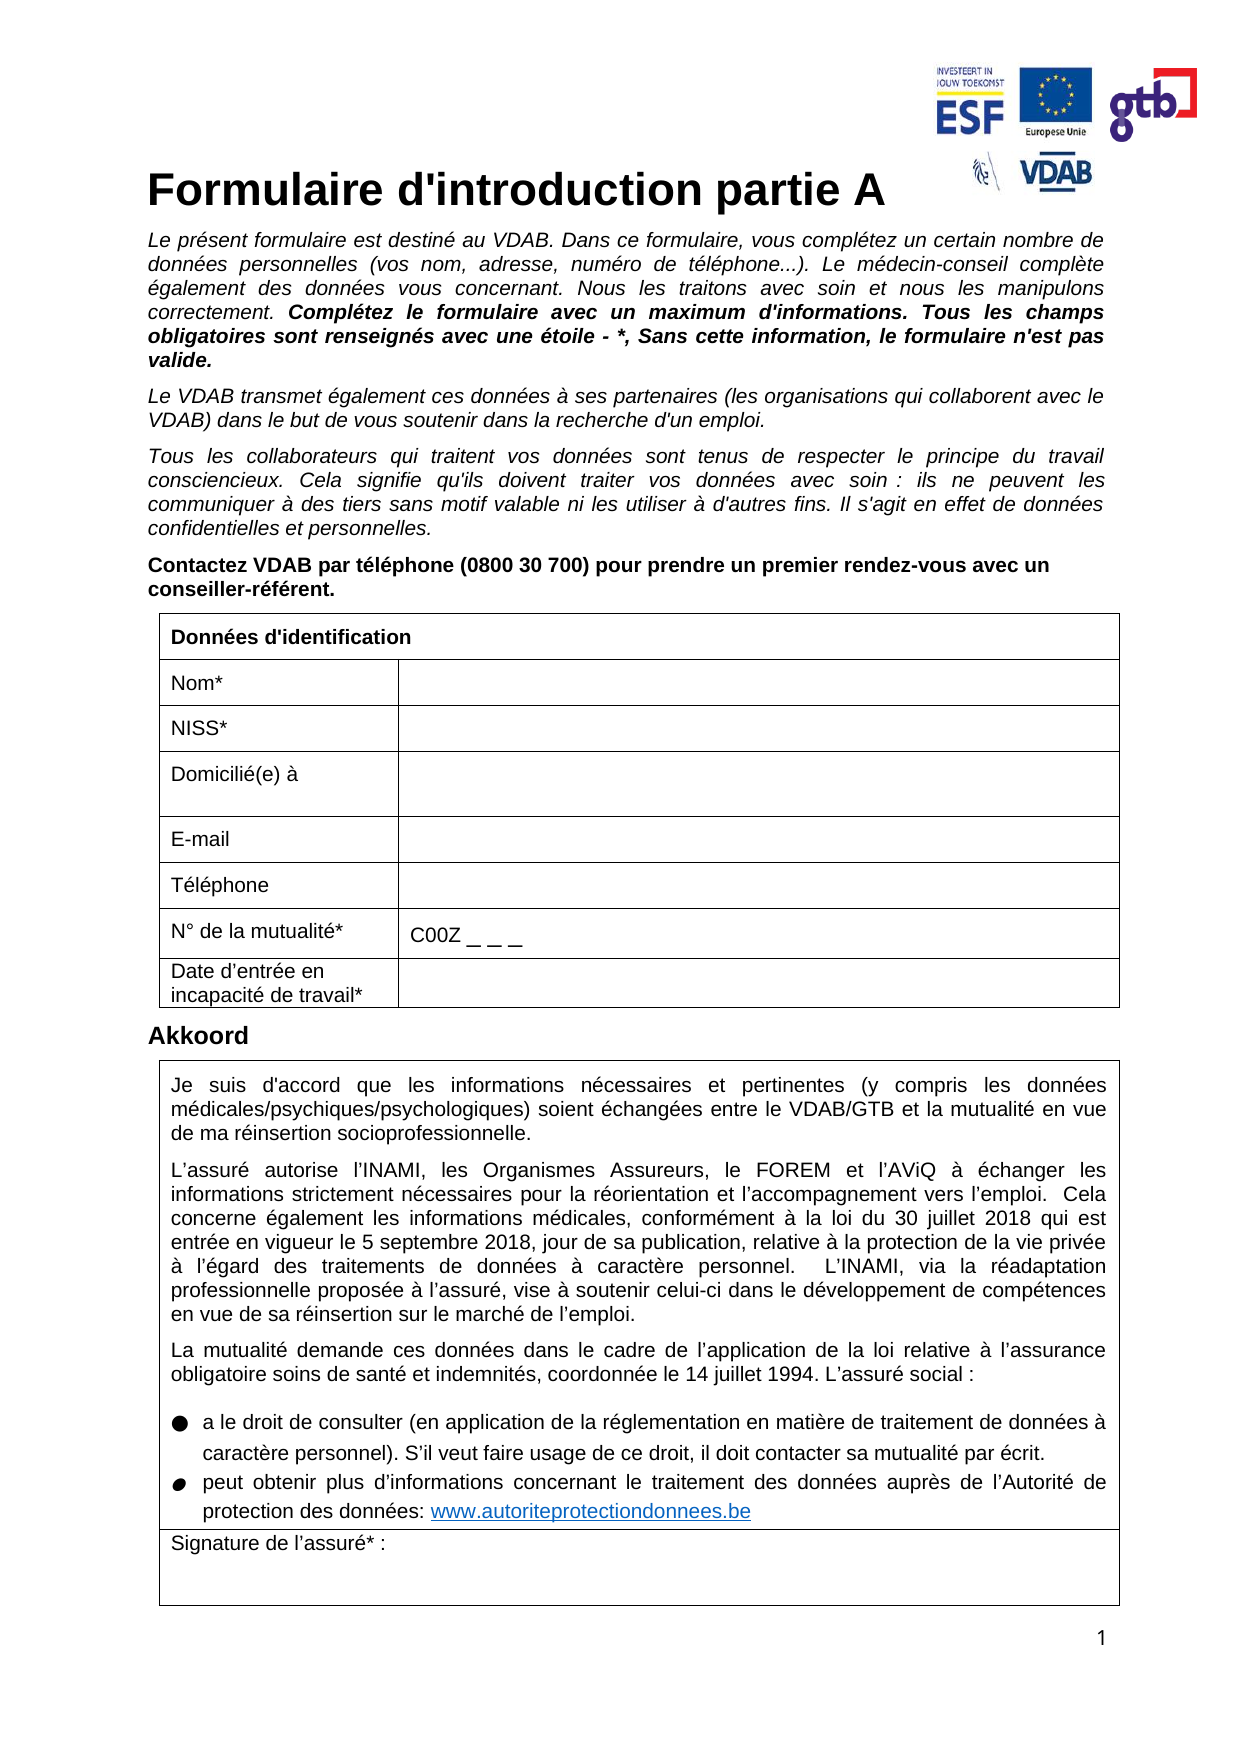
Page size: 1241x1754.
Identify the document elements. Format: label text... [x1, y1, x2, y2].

table_cell [399, 817, 1119, 862]
table_cell [399, 752, 1119, 816]
table_cell C00Z _ _ _ [399, 909, 1119, 958]
table_cell Domicilié(e) à [160, 752, 398, 816]
table_cell Nom* [160, 660, 398, 705]
text Le présent formulaire est destiné au VDAB. Dans ce formulaire, vous complétez un certain nombre de données personnelles (vos nom, adresse, numéro de téléphone...). Le médecin-conseil complète également des données vous concernant. Nous les traitons avec soin et nous les manipulons correctement. Complétez le formulaire avec un maximum d'informations. Tous les champs obligatoires sont renseignés avec une étoile - *, Sans cette information, le formulaire n'est pas valide. [148, 228, 1107, 371]
table_cell [399, 959, 1119, 1007]
picture [1110, 68, 1197, 142]
text Tous les collaborateurs qui traitent vos données sont tenus de respecter le principe du travail consciencieux. Cela signifie qu'ils doivent traiter vos données avec soin : ils ne peuvent les communiquer à des tiers sans motif valable ni les utiliser à d'autres fins. Il s'agit en effet de données confidentielles et personnelles. [148, 444, 1107, 540]
text Contactez VDAB par téléphone (0800 30 700) pour prendre un premier rendez-vous avec un conseiller-référent. [148, 553, 1107, 601]
table_cell [399, 660, 1119, 705]
table_cell N° de la mutualité* [160, 909, 398, 958]
table_cell Date d’entrée en incapacité de travail* [160, 959, 398, 1007]
text Akkoord [148, 1021, 1107, 1049]
table_cell NISS* [160, 706, 398, 751]
table_cell Téléphone [160, 863, 398, 907]
table_cell [399, 706, 1119, 751]
table_header Données d'identification [160, 614, 1119, 659]
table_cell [160, 1530, 1119, 1605]
table_header Je suis d'accord que les informations nécessaires et pertinentes (y compris les données médicales/psychiques/psychologiques) soient échangées entre le VDAB/GTB et la mutualité en vue de ma réinsertion socioprofessionnelle. L’assuré autorise l’INAMI, les Organismes Assureurs, le FOREM et l’AViQ à échanger les informations strictement nécessaires pour la réorientation et l’accompagnement vers l’emploi. Cela concerne également les informations médicales, conformément à la loi du 30 juillet 2018 qui est entrée en vigueur le 5 septembre 2018, jour de sa publication, relative à la protection de la vie privée à l’égard des traitements de données à caractère personnel. L’INAMI, via la réadaptation professionnelle proposée à l’assuré, vise à soutenir celui-ci dans le développement de compétences en vue de sa réinsertion sur le marché de l’emploi. La mutualité demande ces données dans le cadre de l’application de la loi relative à l’assurance obligatoire soins de santé et indemnités, coordonnée le 14 juillet 1994. L’assuré social : a le droit de consulter (en application de la réglementation en matière de traitement de données à caractère personnel). S’il veut faire usage de ce droit, il doit contacter sa mutualité par écrit. peut obtenir plus d’informations concernant le traitement des données auprès de l’Autorité de protection des données: www.autoriteprotectiondonnees.be [160, 1061, 1119, 1529]
text Le VDAB transmet également ces données à ses partenaires (les organisations qui collaborent avec le VDAB) dans le but de vous soutenir dans la recherche d'un emploi. [148, 384, 1107, 432]
table_cell [399, 863, 1119, 907]
table_cell E-mail [160, 817, 398, 862]
text Formulaire d'introduction partie A [148, 162, 1107, 215]
picture [933, 47, 1095, 210]
